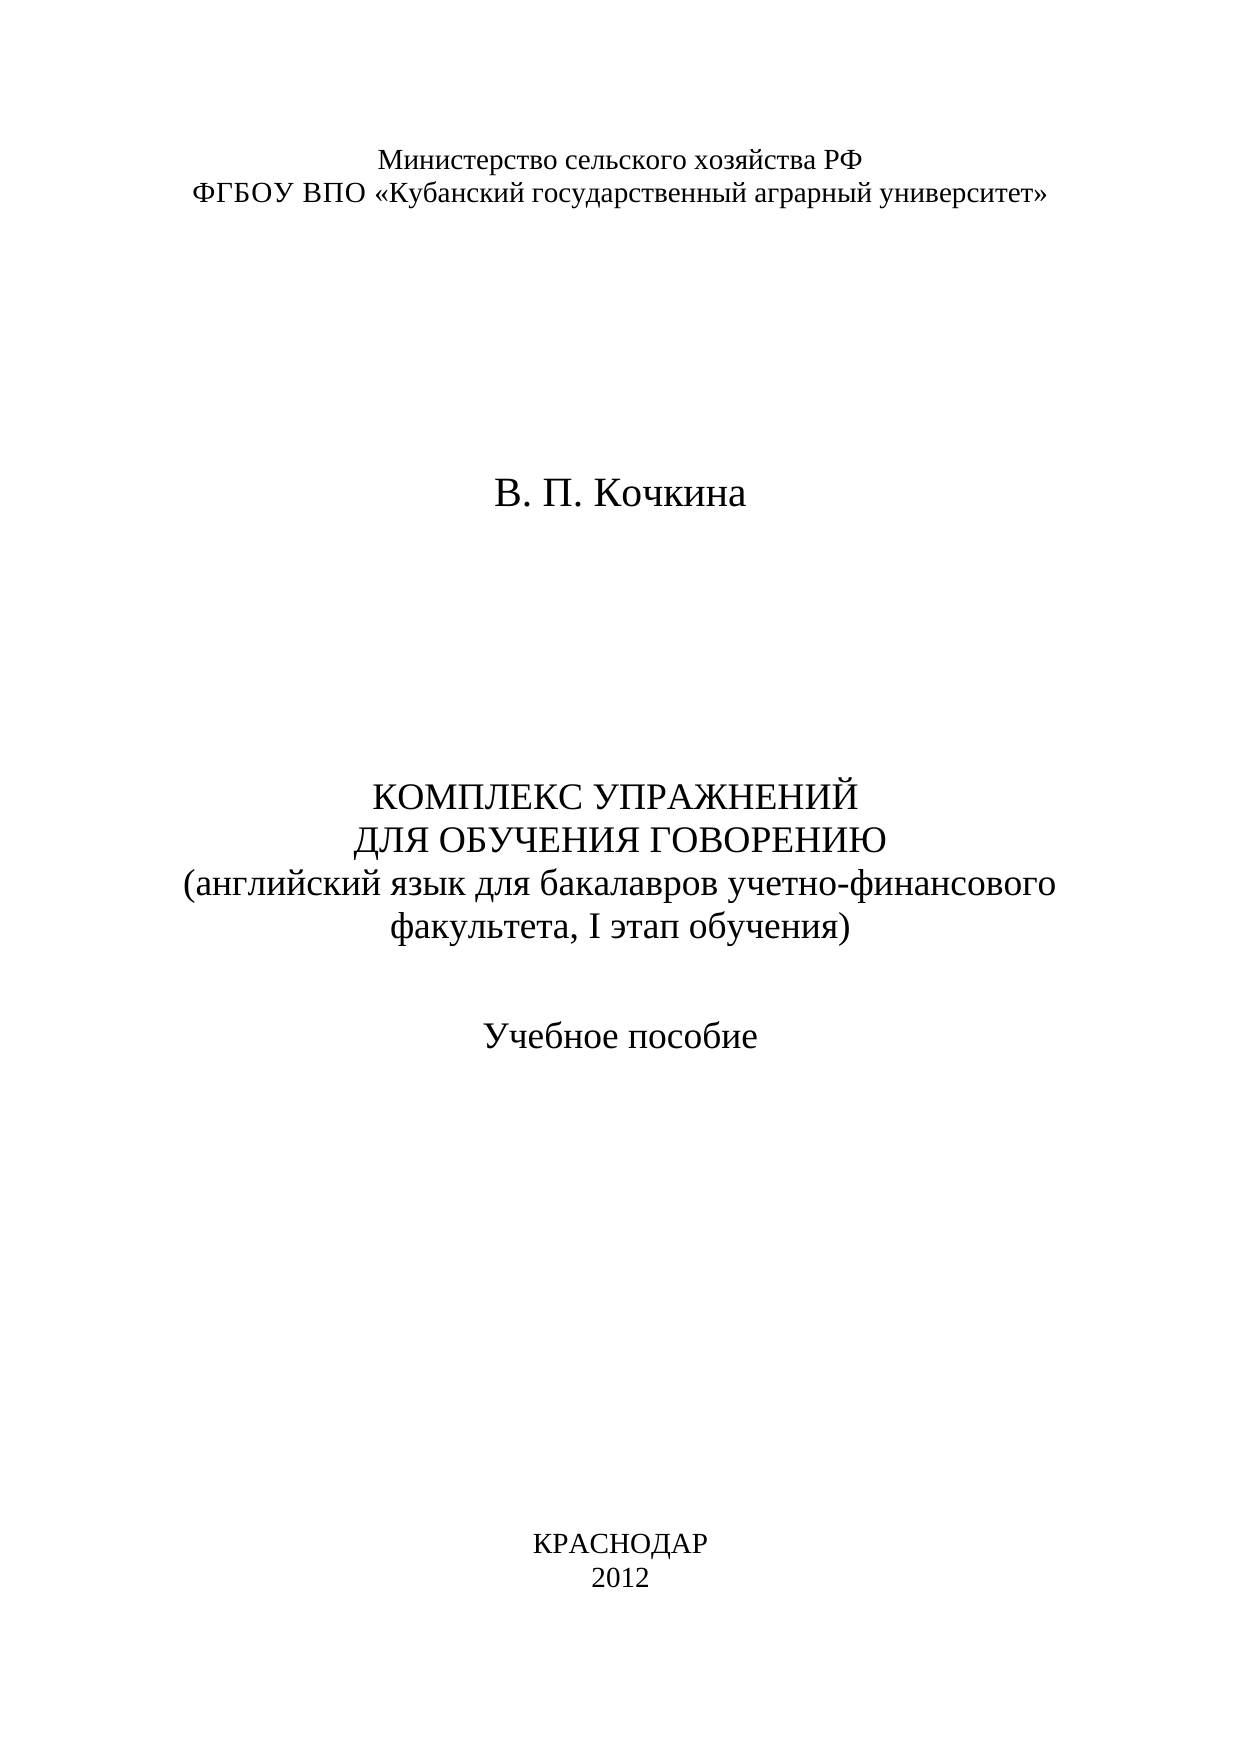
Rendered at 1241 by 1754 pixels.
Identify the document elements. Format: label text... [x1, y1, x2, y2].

text В. П. Кочкина [142, 468, 1098, 516]
text КОМПЛЕКС УПРАЖНЕНИЙ ДЛЯ ОБУЧЕНИЯ ГОВОРЕНИЮ [142, 774, 1098, 861]
text Учебное пособие [142, 1014, 1098, 1057]
text КРАСНОДАР [142, 1527, 1099, 1560]
text ФГБОУ ВПО «Кубанский государственный аграрный университет» [142, 175, 1098, 209]
text 2012 [142, 1560, 1099, 1594]
text (английский язык для бакалавров учетно-финансового факультета, I этап обучения) [142, 861, 1098, 947]
subtitle Министерство сельского хозяйства РФ [142, 142, 1098, 175]
